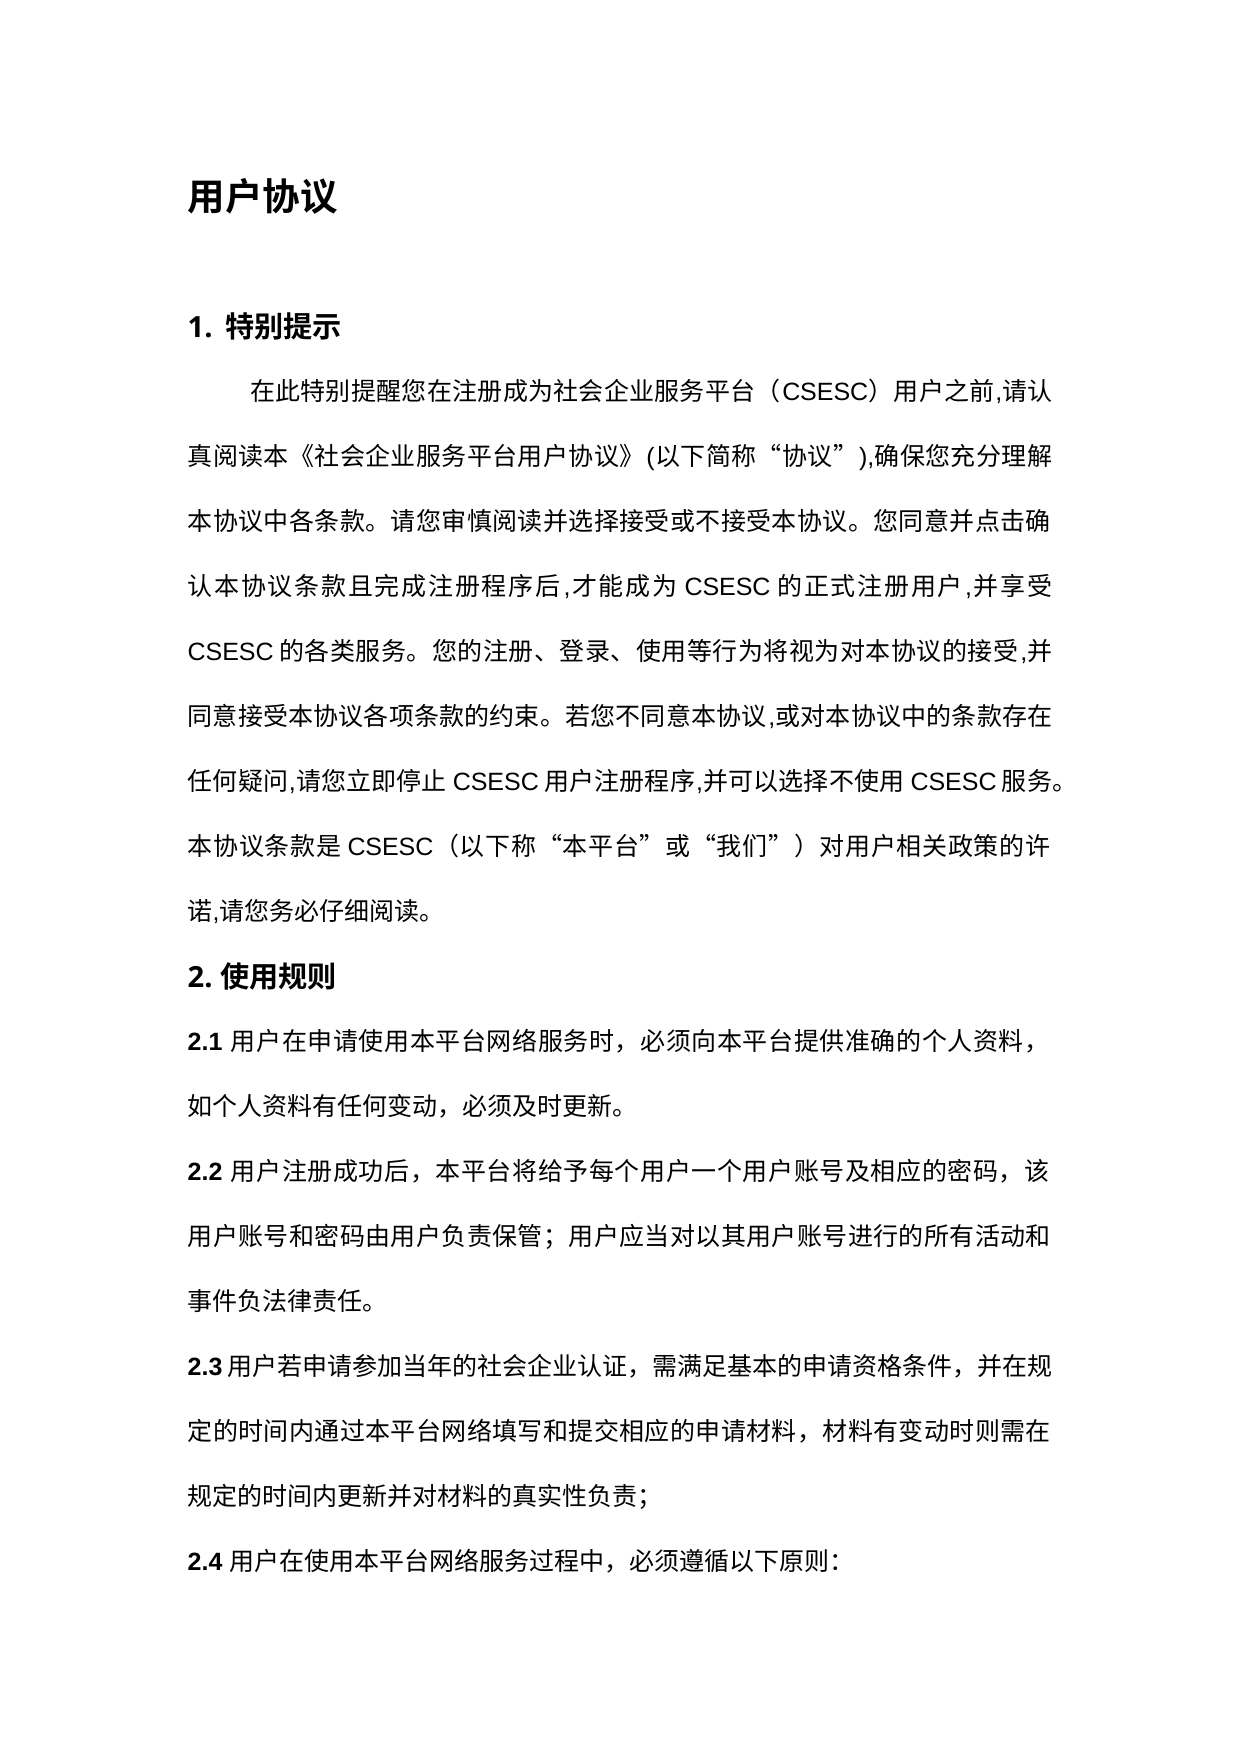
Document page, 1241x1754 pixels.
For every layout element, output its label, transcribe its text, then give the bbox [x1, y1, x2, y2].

list 特别提示 [187, 292, 1053, 357]
text 在此特别提醒您在注册成为社会企业服务平台（CSESC）用户之前,请认真阅读本《社会企业服务平台用户协议》(以下简称“协议”),确保您充分理解本协议中各条款。请您审慎阅读并选择接受或不接受本协议。您同意并点击确认本协议条款且完成注册程序后,才能成为CSESC的正式注册用户,并享受CSESC的各类服务。您的注册、登录、使用等行为将视为对本协议的接受,并同意接受本协议各项条款的约束。若您不同意本协议,或对本协议中的条款存在任何疑问,请您立即停止CSESC用户注册程序,并可以选择不使用CSESC服务。本协议条款是CSESC（以下称“本平台”或“我们”）对用户相关政策的许诺,请您务必仔细阅读。 [187, 357, 1053, 942]
text 用户协议 [187, 162, 1053, 227]
text 2. 使用规则 2.1 用户在申请使用本平台网络服务时，必须向本平台提供准确的个人资料，如个人资料有任何变动，必须及时更新。 2.2 用户注册成功后，本平台将给予每个用户一个用户账号及相应的密码，该用户账号和密码由用户负责保管；用户应当对以其用户账号进行的所有活动和事件负法律责任。 2.3用户若申请参加当年的社会企业认证，需满足基本的申请资格条件，并在规定的时间内通过本平台网络填写和提交相应的申请材料，材料有变动时则需在规定的时间内更新并对材料的真实性负责； 2.4 用户在使用本平台网络服务过程中，必须遵循以下原则： [187, 942, 1053, 1592]
